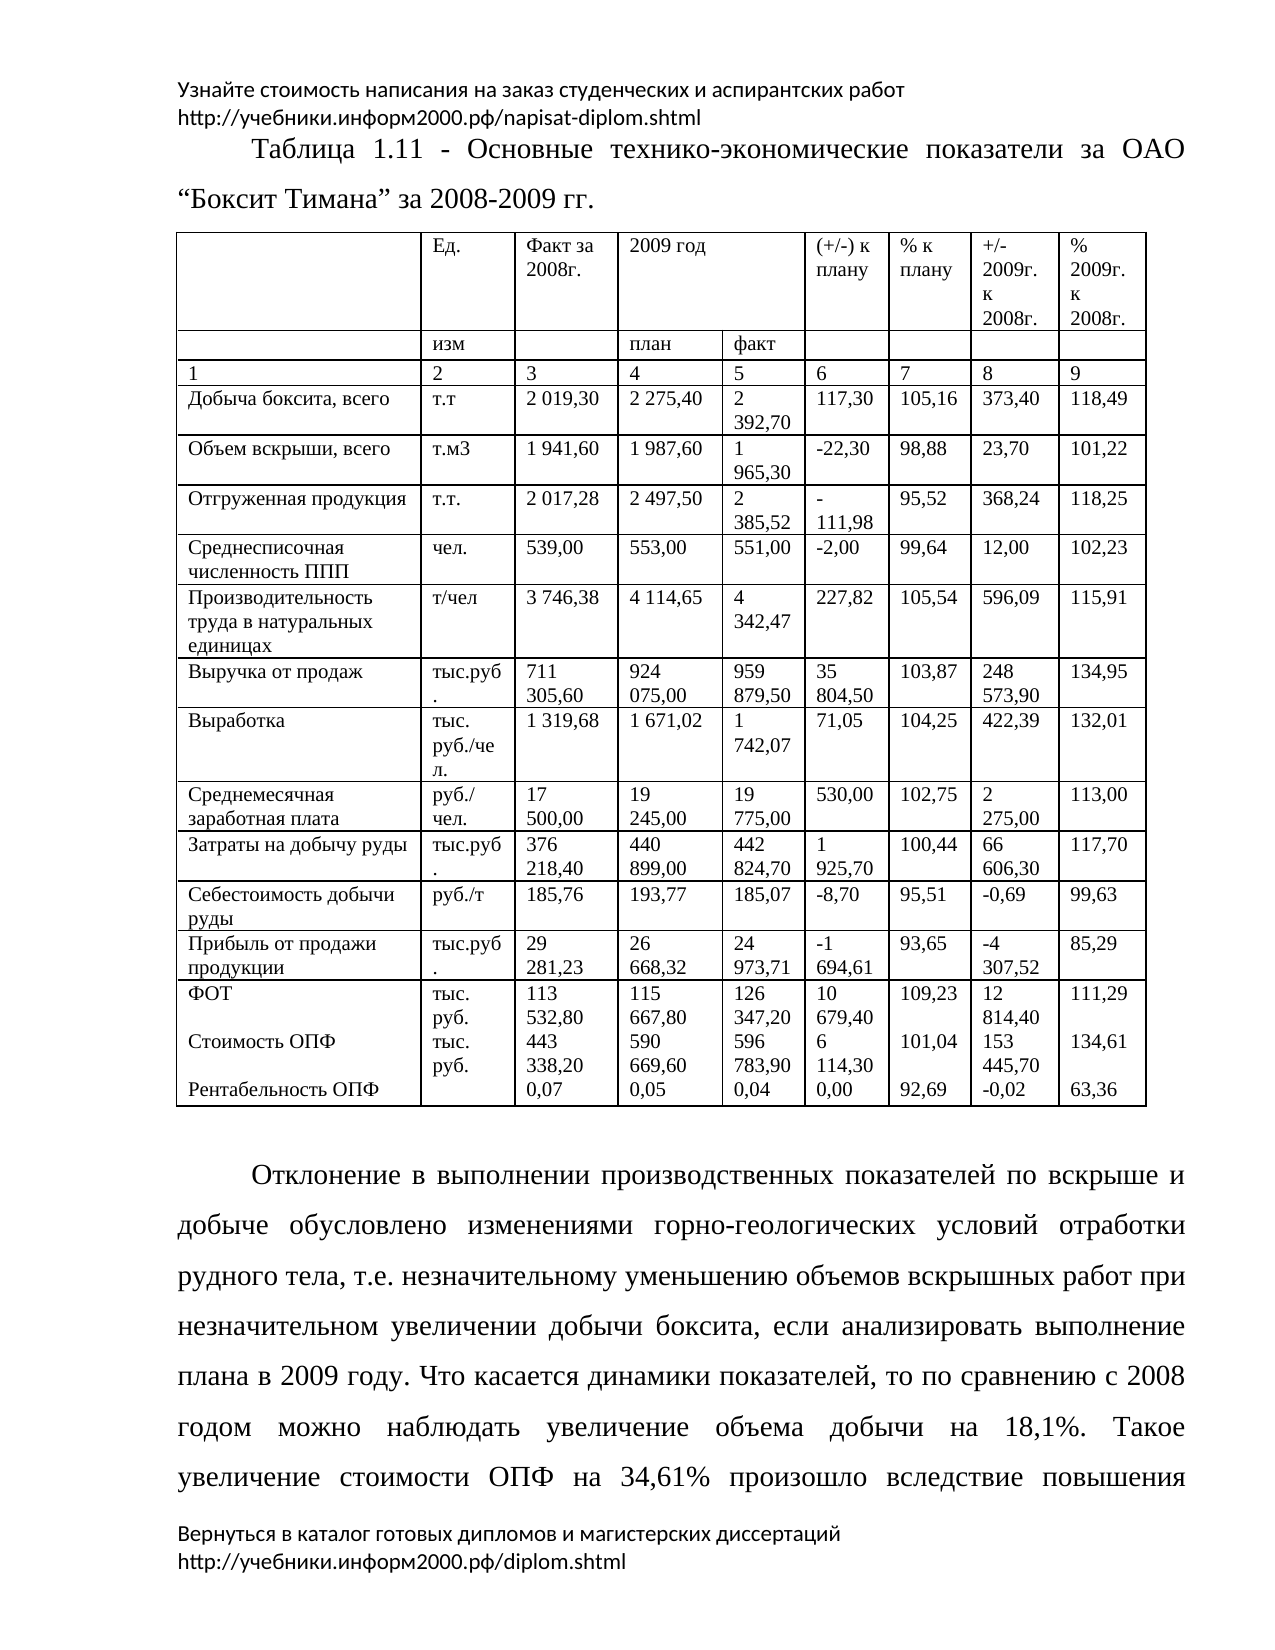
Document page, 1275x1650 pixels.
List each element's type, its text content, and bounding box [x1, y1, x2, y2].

table_cell 1 925,70 [806, 832, 888, 880]
table_cell 2 392,70 [723, 386, 804, 434]
table_cell 227,82 [806, 585, 888, 657]
table_cell [422, 1077, 514, 1105]
table_cell 134,61 [1060, 1029, 1145, 1077]
table_cell 117,30 [806, 386, 888, 434]
table_cell 711 305,60 [516, 659, 617, 707]
table_cell 440 899,00 [619, 832, 722, 880]
table_cell 373,40 [972, 386, 1058, 434]
table_header +/- 2009г. к 2008г. [972, 233, 1058, 329]
table_header % 2009г. к 2008г. [1060, 233, 1145, 329]
table_cell -4 307,52 [972, 931, 1058, 979]
table_header % к плану [890, 233, 970, 329]
table_cell 422,39 [972, 708, 1058, 781]
table_cell 23,70 [972, 436, 1058, 484]
table_cell 185,76 [516, 882, 617, 930]
table_cell Себестоимость добычи руды [177, 881, 420, 930]
table_cell Объем вскрыши, всего [177, 435, 420, 484]
table_cell -8,70 [806, 882, 888, 930]
table_cell Среднесписочная численность ППП [177, 535, 420, 583]
table_cell Прибыль от продажи продукции [177, 931, 420, 979]
table_cell 99,63 [1060, 882, 1145, 930]
table_cell 248 573,90 [972, 659, 1058, 707]
table_cell Отгруженная продукция [177, 485, 420, 534]
table_cell 12,00 [972, 535, 1058, 583]
table_cell 26 668,32 [619, 931, 722, 979]
table_cell [806, 331, 888, 359]
table_cell ФОТ [177, 980, 420, 1029]
table_cell 99,64 [890, 535, 970, 583]
table_cell 6 114,30 [806, 1029, 888, 1077]
table_cell чел. [422, 535, 514, 583]
table_cell 0,05 [619, 1077, 722, 1105]
table_cell 12 814,40 [972, 981, 1058, 1029]
table_cell 109,23 [890, 981, 970, 1029]
table_cell 2 275,00 [972, 782, 1058, 830]
table_header [177, 233, 420, 329]
table_cell тыс. руб. [422, 1029, 514, 1077]
table_cell 193,77 [619, 882, 722, 930]
table_cell 5 [723, 361, 804, 385]
table_cell Выработка [177, 708, 420, 781]
table_cell -22,30 [806, 436, 888, 484]
table_cell т.т. [422, 486, 514, 534]
table_cell 71,05 [806, 708, 888, 781]
table_cell 132,01 [1060, 708, 1145, 781]
table_cell 2 275,40 [619, 386, 722, 434]
table_cell 113,00 [1060, 782, 1145, 830]
table_cell 959 879,50 [723, 659, 804, 707]
table_cell 113 532,80 [516, 981, 617, 1029]
table_cell 115,91 [1060, 585, 1145, 657]
table_cell [177, 331, 420, 359]
table_cell 134,95 [1060, 659, 1145, 707]
table_cell тыс.руб. [422, 659, 514, 707]
table_cell 126 347,20 [723, 981, 804, 1029]
table_cell 0,04 [723, 1077, 804, 1105]
table_cell 111,29 [1060, 981, 1145, 1029]
table_cell 1 941,60 [516, 436, 617, 484]
table_cell [972, 331, 1058, 359]
table_cell 376 218,40 [516, 832, 617, 880]
table_cell 117,70 [1060, 832, 1145, 880]
table_cell 3 [516, 361, 617, 385]
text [177, 1157, 1186, 1492]
table_cell 1 965,30 [723, 436, 804, 484]
table_cell 95,51 [890, 882, 970, 930]
table_cell -0,02 [972, 1077, 1058, 1105]
table_cell Среднемесячная заработная плата [177, 782, 420, 830]
table_cell -111,98 [806, 486, 888, 534]
table_cell 92,69 [890, 1077, 970, 1105]
text Таблица 1.11 - Основные технико-экономические показатели за ОАО “Боксит Тимана” за 2008-2009 гг. [177, 131, 1186, 215]
table_cell тыс. руб. [422, 981, 514, 1029]
table_header Факт за 2008г. [516, 233, 617, 329]
table_cell 115 667,80 [619, 981, 722, 1029]
table_cell 105,54 [890, 585, 970, 657]
table_cell т.т [422, 386, 514, 434]
table_cell -1 694,61 [806, 931, 888, 979]
table_cell 101,04 [890, 1029, 970, 1077]
table_cell 100,44 [890, 832, 970, 880]
table_cell 1 671,02 [619, 708, 722, 781]
table_cell 104,25 [890, 708, 970, 781]
table_cell 2 019,30 [516, 386, 617, 434]
table_cell 0,00 [806, 1077, 888, 1105]
table_cell 85,29 [1060, 931, 1145, 979]
table_cell 2 385,52 [723, 486, 804, 534]
table_cell 553,00 [619, 535, 722, 583]
table_cell 103,87 [890, 659, 970, 707]
table_cell 66 606,30 [972, 832, 1058, 880]
table_cell руб./т [422, 882, 514, 930]
table_cell т/чел [422, 585, 514, 657]
table_cell 29 281,23 [516, 931, 617, 979]
table_cell 63,36 [1060, 1077, 1145, 1105]
table_cell 9 [1060, 361, 1145, 385]
table_cell 1 319,68 [516, 708, 617, 781]
table_cell т.м3 [422, 436, 514, 484]
table_cell 4 [619, 361, 722, 385]
table_cell 17 500,00 [516, 782, 617, 830]
table_cell 2 [422, 361, 514, 385]
table_cell 101,22 [1060, 436, 1145, 484]
table_cell 442 824,70 [723, 832, 804, 880]
table_cell 3 746,38 [516, 585, 617, 657]
table_cell 35 804,50 [806, 659, 888, 707]
table_cell 0,07 [516, 1077, 617, 1105]
table_cell [516, 331, 617, 359]
table_cell 596 783,90 [723, 1029, 804, 1077]
table_cell 185,07 [723, 882, 804, 930]
table_cell [1060, 331, 1145, 359]
table_cell 153 445,70 [972, 1029, 1058, 1077]
table_cell 596,09 [972, 585, 1058, 657]
table_cell 551,00 [723, 535, 804, 583]
table_cell Затраты на добычу руды [177, 831, 420, 880]
table_header (+/-) к плану [806, 233, 888, 329]
table_cell Производительность труда в натуральных единицах [177, 585, 420, 657]
table_cell 539,00 [516, 535, 617, 583]
table_cell тыс.руб. [422, 832, 514, 880]
table_cell 98,88 [890, 436, 970, 484]
table_cell 19 775,00 [723, 782, 804, 830]
table_cell -2,00 [806, 535, 888, 583]
table_cell [890, 331, 970, 359]
table_cell тыс.руб. [422, 931, 514, 979]
table_cell Выручка от продаж [177, 658, 420, 707]
table_cell 590 669,60 [619, 1029, 722, 1077]
table_cell 4 114,65 [619, 585, 722, 657]
table_header Ед. [422, 233, 514, 329]
table_cell план [619, 331, 722, 359]
table_cell 105,16 [890, 386, 970, 434]
table_cell -0,69 [972, 882, 1058, 930]
table_cell 118,49 [1060, 386, 1145, 434]
table_cell руб./чел. [422, 782, 514, 830]
table_cell Стоимость ОПФ [177, 1029, 420, 1077]
table_cell 2 017,28 [516, 486, 617, 534]
table_cell 1 742,07 [723, 708, 804, 781]
table_cell 93,65 [890, 931, 970, 979]
table_cell 4 342,47 [723, 585, 804, 657]
table_cell 102,75 [890, 782, 970, 830]
table_cell 95,52 [890, 486, 970, 534]
table_cell 19 245,00 [619, 782, 722, 830]
table_cell Добыча боксита, всего [177, 386, 420, 434]
table_cell 530,00 [806, 782, 888, 830]
table_cell 24 973,71 [723, 931, 804, 979]
table_cell 10 679,40 [806, 981, 888, 1029]
table_header 2009 год [619, 233, 804, 329]
table_cell тыс. руб./чел. [422, 708, 514, 781]
table_cell 102,23 [1060, 535, 1145, 583]
table_cell изм [422, 331, 514, 359]
table_cell 2 497,50 [619, 486, 722, 534]
table_cell 118,25 [1060, 486, 1145, 534]
table_cell факт [723, 331, 804, 359]
table_cell 1 [177, 360, 420, 385]
table_cell 368,24 [972, 486, 1058, 534]
table_cell 1 987,60 [619, 436, 722, 484]
table_cell 8 [972, 361, 1058, 385]
table_cell 924 075,00 [619, 659, 722, 707]
table_cell 6 [806, 361, 888, 385]
table_cell 443 338,20 [516, 1029, 617, 1077]
table_cell 7 [890, 361, 970, 385]
table_cell Рентабельность ОПФ [177, 1077, 420, 1105]
